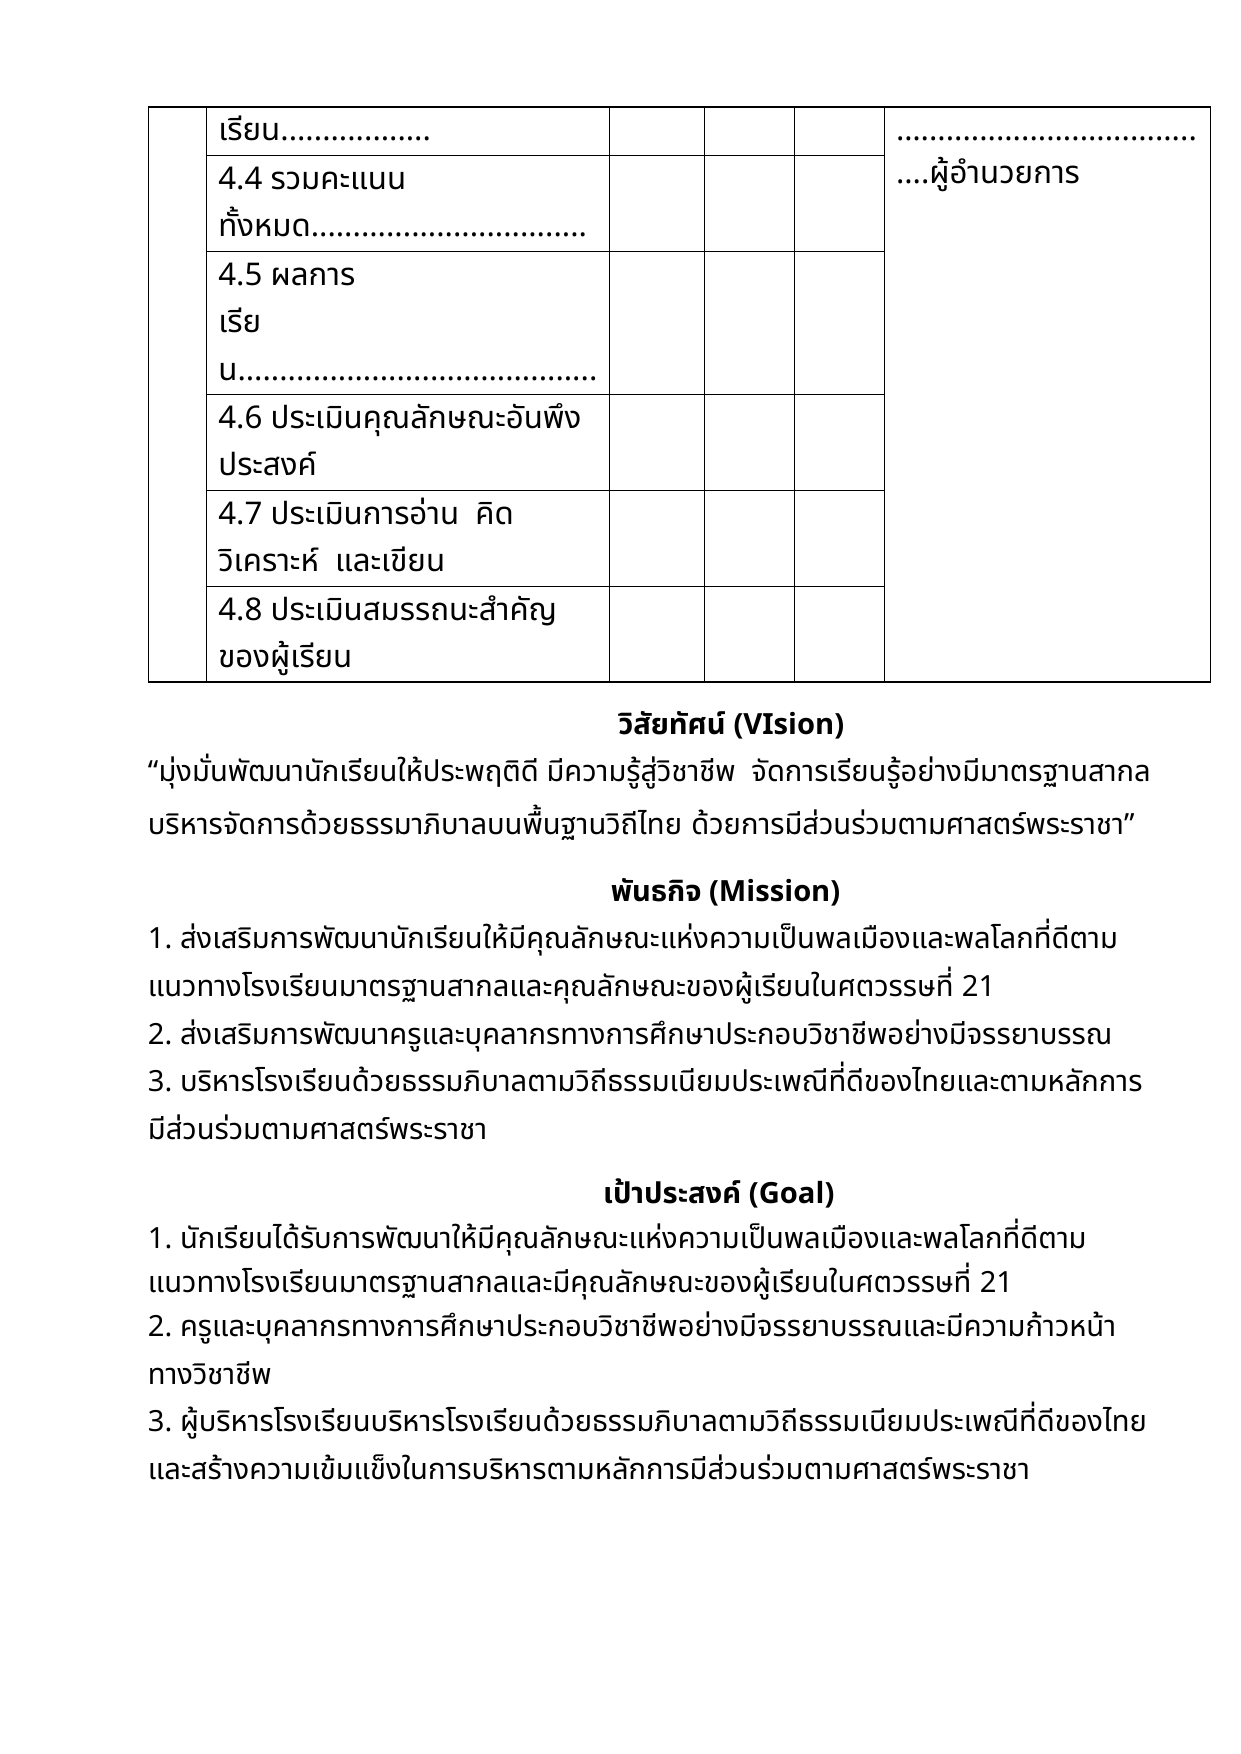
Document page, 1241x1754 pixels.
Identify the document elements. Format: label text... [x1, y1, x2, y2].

table_cell [795, 395, 884, 490]
table_cell [610, 587, 704, 681]
table_cell [610, 395, 704, 490]
text 1. นักเรียนได้รับการพัฒนาให้มีคุณลักษณะแห่งความเป็นพลเมืองและพลโลกที่ดีตามแนวทางโรงเรียนมาตรฐานสากลและมีคุณลักษณะของผู้เรียนในศตวรรษที่ 21 [148, 1217, 1152, 1305]
table_cell [795, 156, 884, 251]
table_cell 4.5 ผลการเรียน........................................... [207, 252, 609, 394]
table_cell [795, 491, 884, 586]
table_cell [705, 108, 794, 155]
table_cell 4.8 ประเมินสมรรถนะสำคัญของผู้เรียน [207, 587, 609, 681]
table_cell [610, 108, 704, 155]
table_cell 4.7 ประเมินการอ่าน คิดวิเคราะห์ และเขียน [207, 491, 609, 586]
text เป้าประสงค์ (Goal) [148, 1173, 1152, 1217]
text วิสัยทัศน์ (VIsion) “มุ่งมั่นพัฒนานักเรียนให้ประพฤติดี มีความรู้สู่วิชาชีพ จัดการเรียนรู้อย่างมีมาตรฐานสากล บริหารจัดการด้วยธรรมาภิบาลบนพื้นฐานวิถีไทย ด้วยการมีส่วนร่วมตามศาสตร์พระราชา” [148, 683, 1152, 849]
table_cell 4.6 ประเมินคุณลักษณะอันพึงประสงค์ [207, 395, 609, 490]
table_cell [705, 491, 794, 586]
text 2. ครูและบุคลากรทางการศึกษาประกอบวิชาชีพอย่างมีจรรยาบรรณและมีความก้าวหน้าทางวิชาชีพ 3. ผู้บริหารโรงเรียนบริหารโรงเรียนด้วยธรรมภิบาลตามวิถีธรรมเนียมประเพณีที่ดีของไทยและสร้างความเข้มแข็งในการบริหารตามหลักการมีส่วนร่วมตามศาสตร์พระราชา [148, 1305, 1152, 1492]
text พันธกิจ (Mission) 1. ส่งเสริมการพัฒนานักเรียนให้มีคุณลักษณะแห่งความเป็นพลเมืองและพลโลกที่ดีตามแนวทางโรงเรียนมาตรฐานสากลและคุณลักษณะของผู้เรียนในศตวรรษที่ 21 2. ส่งเสริมการพัฒนาครูและบุคลากรทางการศึกษาประกอบวิชาชีพอย่างมีจรรยาบรรณ 3. บริหารโรงเรียนด้วยธรรมภิบาลตามวิถีธรรมเนียมประเพณีที่ดีของไทยและตามหลักการมีส่วนร่วมตามศาสตร์พระราชา [148, 870, 1152, 1152]
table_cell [207, 108, 609, 155]
table_cell [705, 395, 794, 490]
table_cell [795, 108, 884, 155]
table_cell 4.4 รวมคะแนนทั้งหมด................................. [207, 156, 609, 251]
table_cell [705, 252, 794, 394]
table_cell [610, 252, 704, 394]
table_cell [795, 252, 884, 394]
table_cell [705, 156, 794, 251]
table_cell [705, 587, 794, 681]
table_cell [610, 491, 704, 586]
table_cell [610, 156, 704, 251]
table_cell [795, 587, 884, 681]
